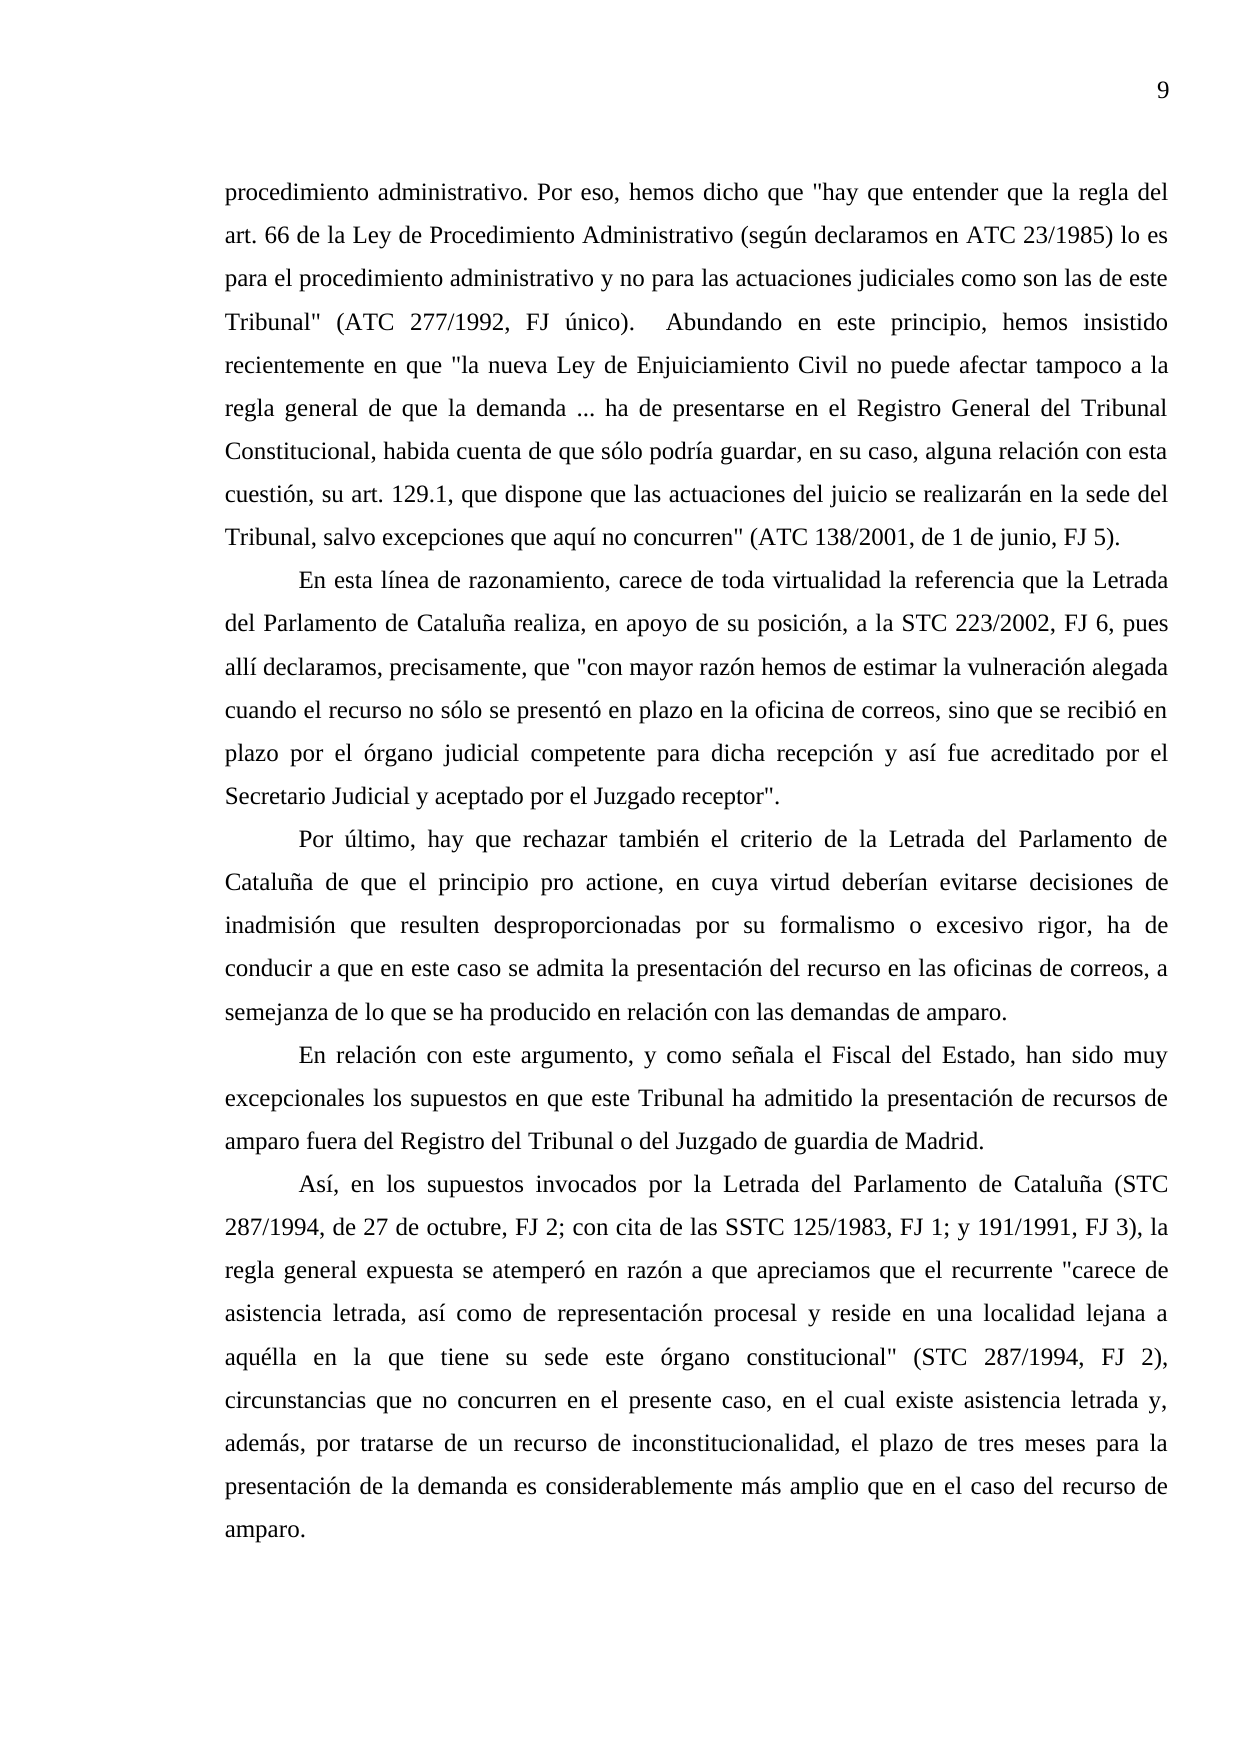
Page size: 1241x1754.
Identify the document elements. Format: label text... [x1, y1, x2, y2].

text En esta línea de razonamiento, carece de toda virtualidad la referencia que la Letrada del Parlamento de Cataluña realiza, en apoyo de su posición, a la STC 223/2002, FJ 6, pues allí declaramos, precisamente, que "con mayor razón hemos de estimar la vulneración alegada cuando el recurso no sólo se presentó en plazo en la oficina de correos, sino que se recibió en plazo por el órgano judicial competente para dicha recepción y así fue acreditado por el Secretario Judicial y aceptado por el Juzgado receptor". [224, 565, 1169, 810]
text Así, en los supuestos invocados por la Letrada del Parlamento de Cataluña (STC 287/1994, de 27 de octubre, FJ 2; con cita de las SSTC 125/1983, FJ 1; y 191/1991, FJ 3), la regla general expuesta se atemperó en razón a que apreciamos que el recurrente "carece de asistencia letrada, así como de representación procesal y reside en una localidad lejana a aquélla en la que tiene su sede este órgano constitucional" (STC 287/1994, FJ 2), circunstancias que no concurren en el presente caso, en el cual existe asistencia letrada y, además, por tratarse de un recurso de inconstitucionalidad, el plazo de tres meses para la presentación de la demanda es considerablemente más amplio que en el caso del recurso de amparo. [224, 1169, 1169, 1543]
text En relación con este argumento, y como señala el Fiscal del Estado, han sido muy excepcionales los supuestos en que este Tribunal ha admitido la presentación de recursos de amparo fuera del Registro del Tribunal o del Juzgado de guardia de Madrid. [224, 1040, 1169, 1155]
text Por último, hay que rechazar también el criterio de la Letrada del Parlamento de Cataluña de que el principio pro actione, en cuya virtud deberían evitarse decisiones de inadmisión que resulten desproporcionadas por su formalismo o excesivo rigor, ha de conducir a que en este caso se admita la presentación del recurso en las oficinas de correos, a semejanza de lo que se ha producido en relación con las demandas de amparo. [224, 824, 1169, 1025]
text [224, 177, 1169, 551]
